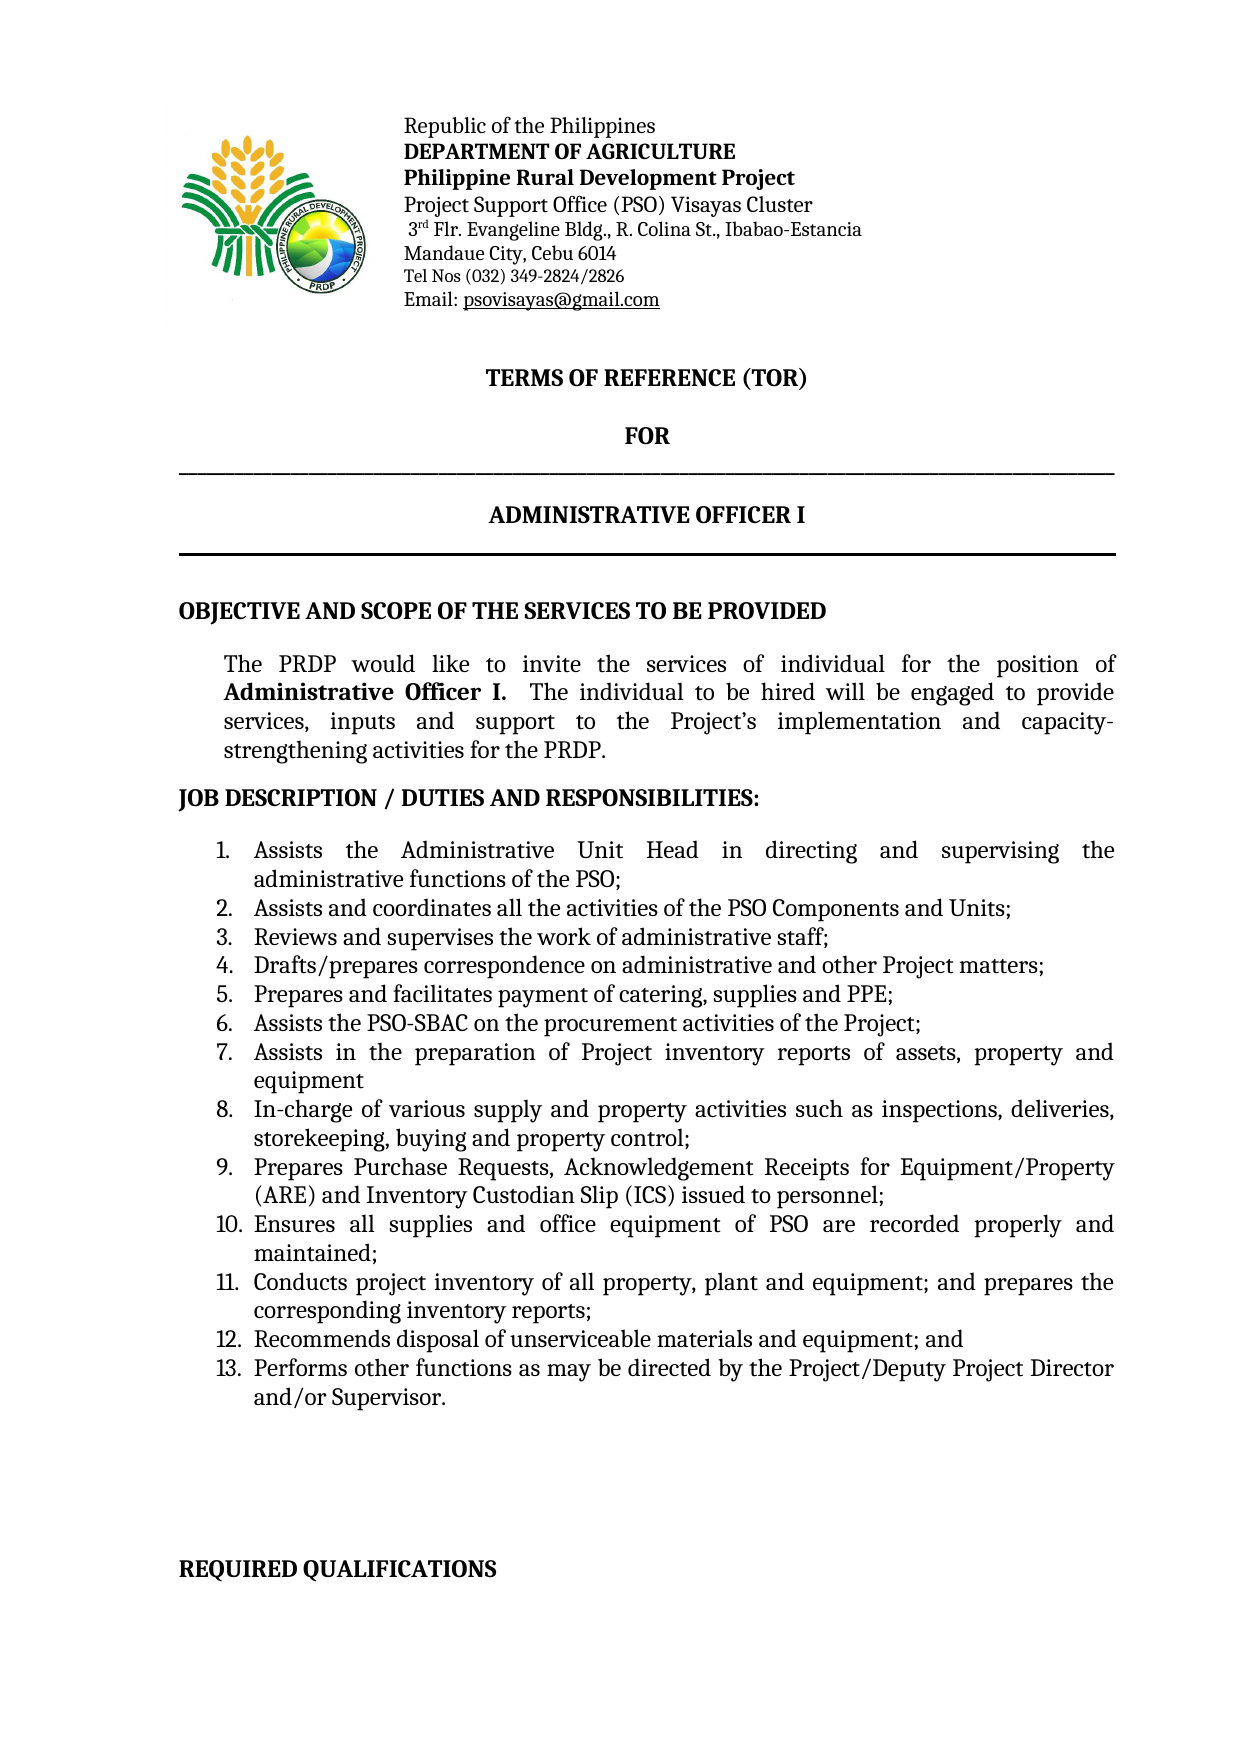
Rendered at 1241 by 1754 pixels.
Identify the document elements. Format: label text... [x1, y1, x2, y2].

list Reviews and supervises the work of administrative staff; [216, 923, 1116, 951]
list Assists the Administrative Unit Head in directing and supervising the administrative functions of the PSO; [216, 836, 1116, 894]
text Philippine Rural Development Project [328, 165, 1116, 192]
list Recommends disposal of unserviceable materials and equipment; and [216, 1325, 1116, 1354]
list Prepares Purchase Requests, Acknowledgement Receipts for Equipment/Property (ARE) and Inventory Custodian Slip (ICS) issued to personnel; [216, 1153, 1116, 1210]
text Project Support Office (PSO) Visayas Cluster [328, 192, 1116, 218]
text FOR [178, 422, 1116, 450]
text Email: psovisayas@gmail.com [328, 287, 1116, 311]
list REQUIRED QUALIFICATIONS [178, 1554, 1116, 1583]
text ADMINISTRATIVE OFFICER I [178, 501, 1116, 529]
list Assists in the preparation of Project inventory reports of assets, property and equipment [216, 1038, 1116, 1095]
text _____________________________________________________________________________________________________ [178, 450, 1116, 479]
list Performs other functions as may be directed by the Project/Deputy Project Director and/or Supervisor. [216, 1354, 1116, 1411]
text Tel Nos (032) 349-2824/2826 [328, 266, 1116, 287]
list Assists the PSO-SBAC on the procurement activities of the Project; [216, 1009, 1116, 1038]
text JOB DESCRIPTION / DUTIES AND RESPONSIBILITIES: [178, 784, 1116, 812]
list Prepares and facilitates payment of catering, supplies and PPE; [216, 980, 1116, 1009]
list Assists and coordinates all the activities of the PSO Components and Units; [216, 894, 1116, 923]
text The PRDP would like to invite the services of individual for the position of Administrative Officer I. The individual to be hired will be engaged to provide services, inputs and support to the Project’s implementation and capacity-strengthening activities for the PRDP. [223, 649, 1116, 764]
text Mandaue City, Cebu 6014 [328, 242, 1116, 266]
list In-charge of various supply and property activities such as inspections, deliveries, storekeeping, buying and property control; [216, 1095, 1116, 1153]
list Ensures all supplies and office equipment of PSO are recorded properly and maintained; [216, 1210, 1116, 1268]
text DEPARTMENT OF AGRICULTURE [328, 139, 1116, 165]
text TERMS OF REFERENCE (TOR) [178, 364, 1116, 393]
list OBJECTIVE AND SCOPE OF THE SERVICES TO BE PROVIDED [178, 597, 1116, 626]
text Republic of the Philippines [328, 112, 1116, 139]
list Drafts/prepares correspondence on administrative and other Project matters; [216, 951, 1116, 980]
text 3rd Flr. Evangeline Bldg., R. Colina St., Ibabao-Estancia [328, 218, 1116, 242]
list Conducts project inventory of all property, plant and equipment; and prepares the corresponding inventory reports; [216, 1268, 1116, 1325]
